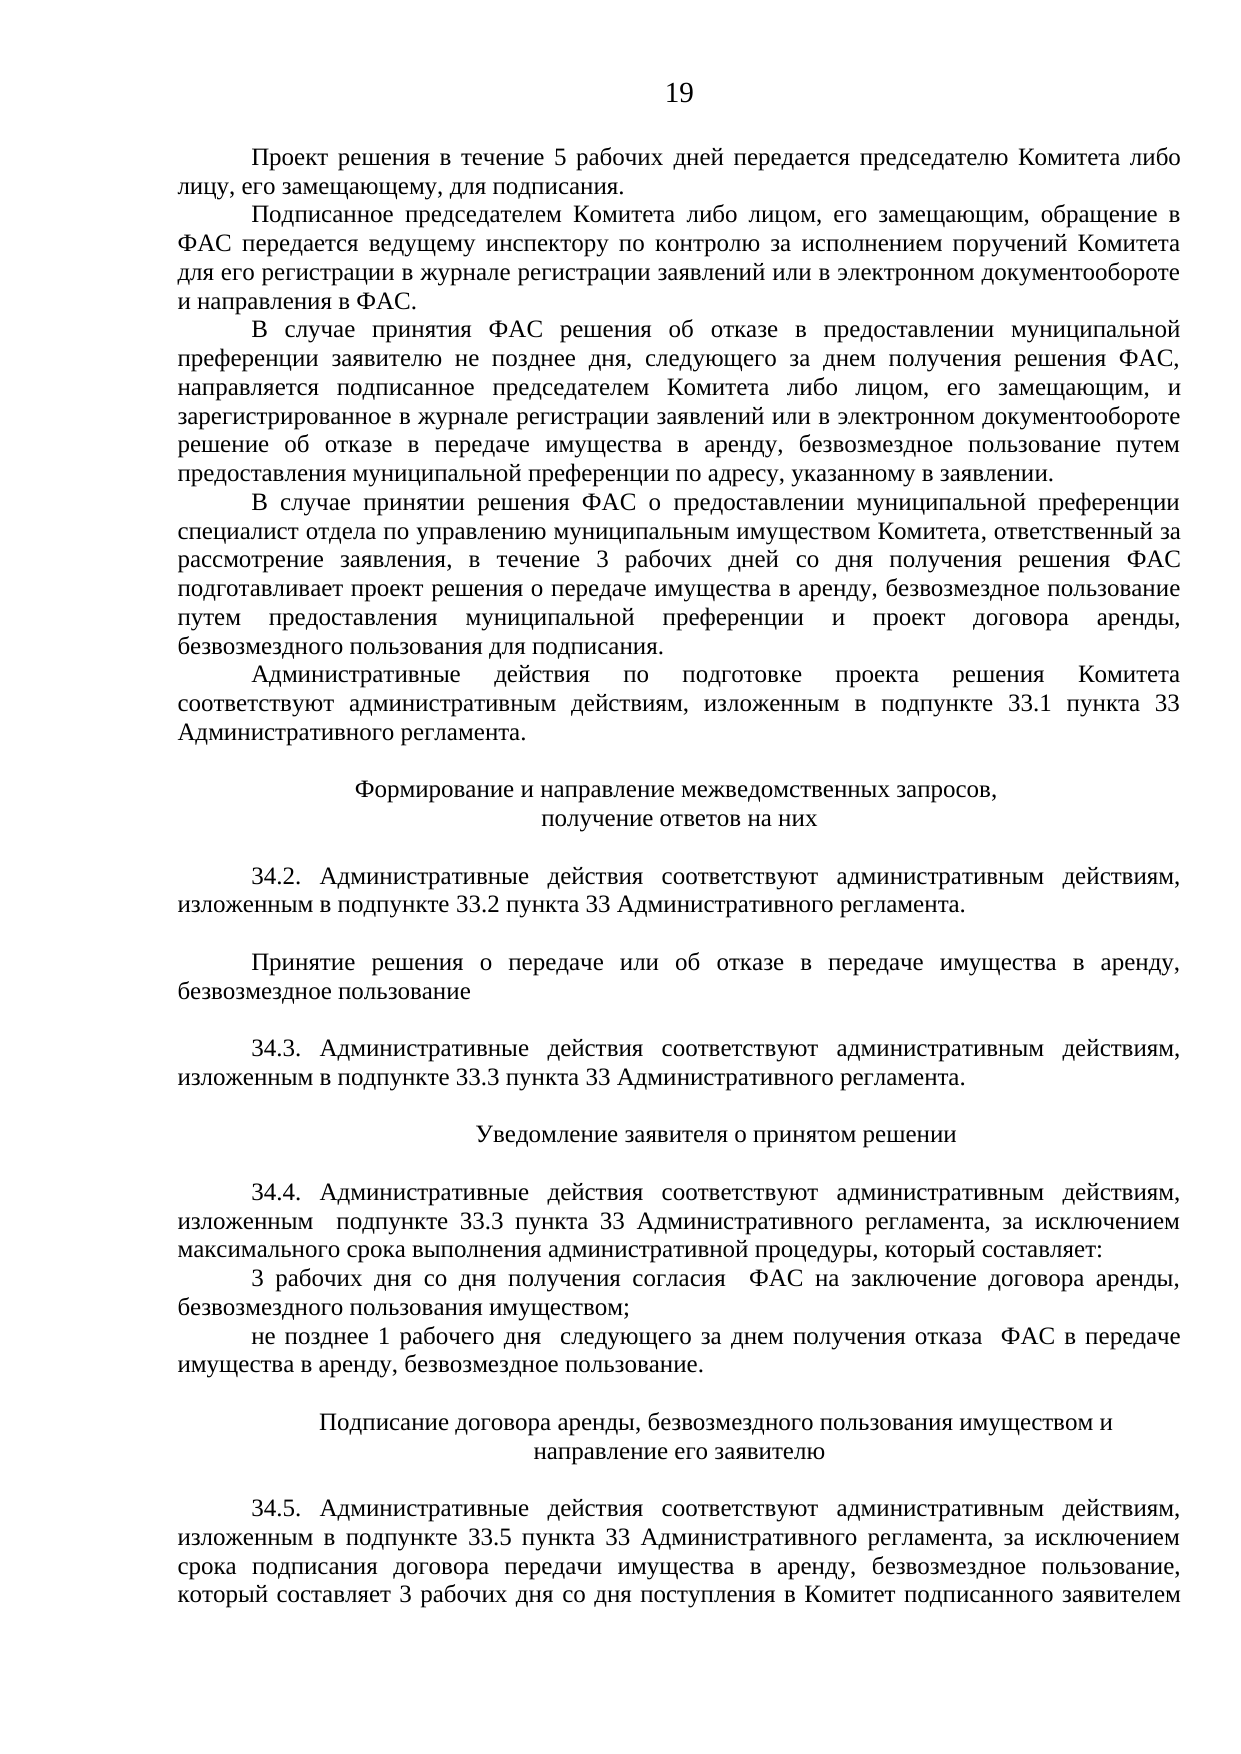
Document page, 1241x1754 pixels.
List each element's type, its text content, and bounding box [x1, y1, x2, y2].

text 34.2. Административные действия соответствуют административным действиям, изложенным в подпункте 33.2 пункта 33 Административного регламента. [177, 861, 1181, 918]
text Административные действия по подготовке проекта решения Комитета соответствуют административным действиям, изложенным в подпункте 33.1 пункта 33 Административного регламента. [177, 659, 1181, 746]
text Подписание договора аренды, безвозмездного пользования имуществом и направление его заявителю [177, 1407, 1181, 1464]
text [177, 1493, 1181, 1608]
text 34.3. Административные действия соответствуют административным действиям, изложенным в подпункте 33.3 пункта 33 Административного регламента. [177, 1033, 1181, 1091]
text В случае принятия ФАС решения об отказе в предоставлении муниципальной преференции заявителю не позднее дня, следующего за днем получения решения ФАС, направляется подписанное председателем Комитета либо лицом, его замещающим, и зарегистрированное в журнале регистрации заявлений или в электронном документообороте решение об отказе в передаче имущества в аренду, безвозмездное пользование путем предоставления муниципальной преференции по адресу, указанному в заявлении. [177, 314, 1181, 487]
text Принятие решения о передаче или об отказе в передаче имущества в аренду, безвозмездное пользование [177, 947, 1181, 1004]
text 3 рабочих дня со дня получения согласия ФАС на заключение договора аренды, безвозмездного пользования имуществом; [177, 1263, 1181, 1321]
text Проект решения в течение 5 рабочих дней передается председателю Комитета либо лицу, его замещающему, для подписания. [177, 142, 1181, 199]
text 34.4. Административные действия соответствуют административным действиям, изложенным подпункте 33.3 пункта 33 Административного регламента, за исключением максимального срока выполнения административной процедуры, который составляет: [177, 1177, 1181, 1263]
text Формирование и направление межведомственных запросов, получение ответов на них [177, 774, 1181, 832]
text В случае принятии решения ФАС о предоставлении муниципальной преференции специалист отдела по управлению муниципальным имуществом Комитета, ответственный за рассмотрение заявления, в течение 3 рабочих дней со дня получения решения ФАС подготавливает проект решения о передаче имущества в аренду, безвозмездное пользование путем предоставления муниципальной преференции и проект договора аренды, безвозмездного пользования для подписания. [177, 487, 1181, 659]
text Подписанное председателем Комитета либо лицом, его замещающим, обращение в ФАС передается ведущему инспектору по контролю за исполнением поручений Комитета для его регистрации в журнале регистрации заявлений или в электронном документообороте и направления в ФАС. [177, 199, 1181, 314]
text Уведомление заявителя о принятом решении [177, 1119, 1181, 1148]
text не позднее 1 рабочего дня следующего за днем получения отказа ФАС в передаче имущества в аренду, безвозмездное пользование. [177, 1321, 1181, 1378]
